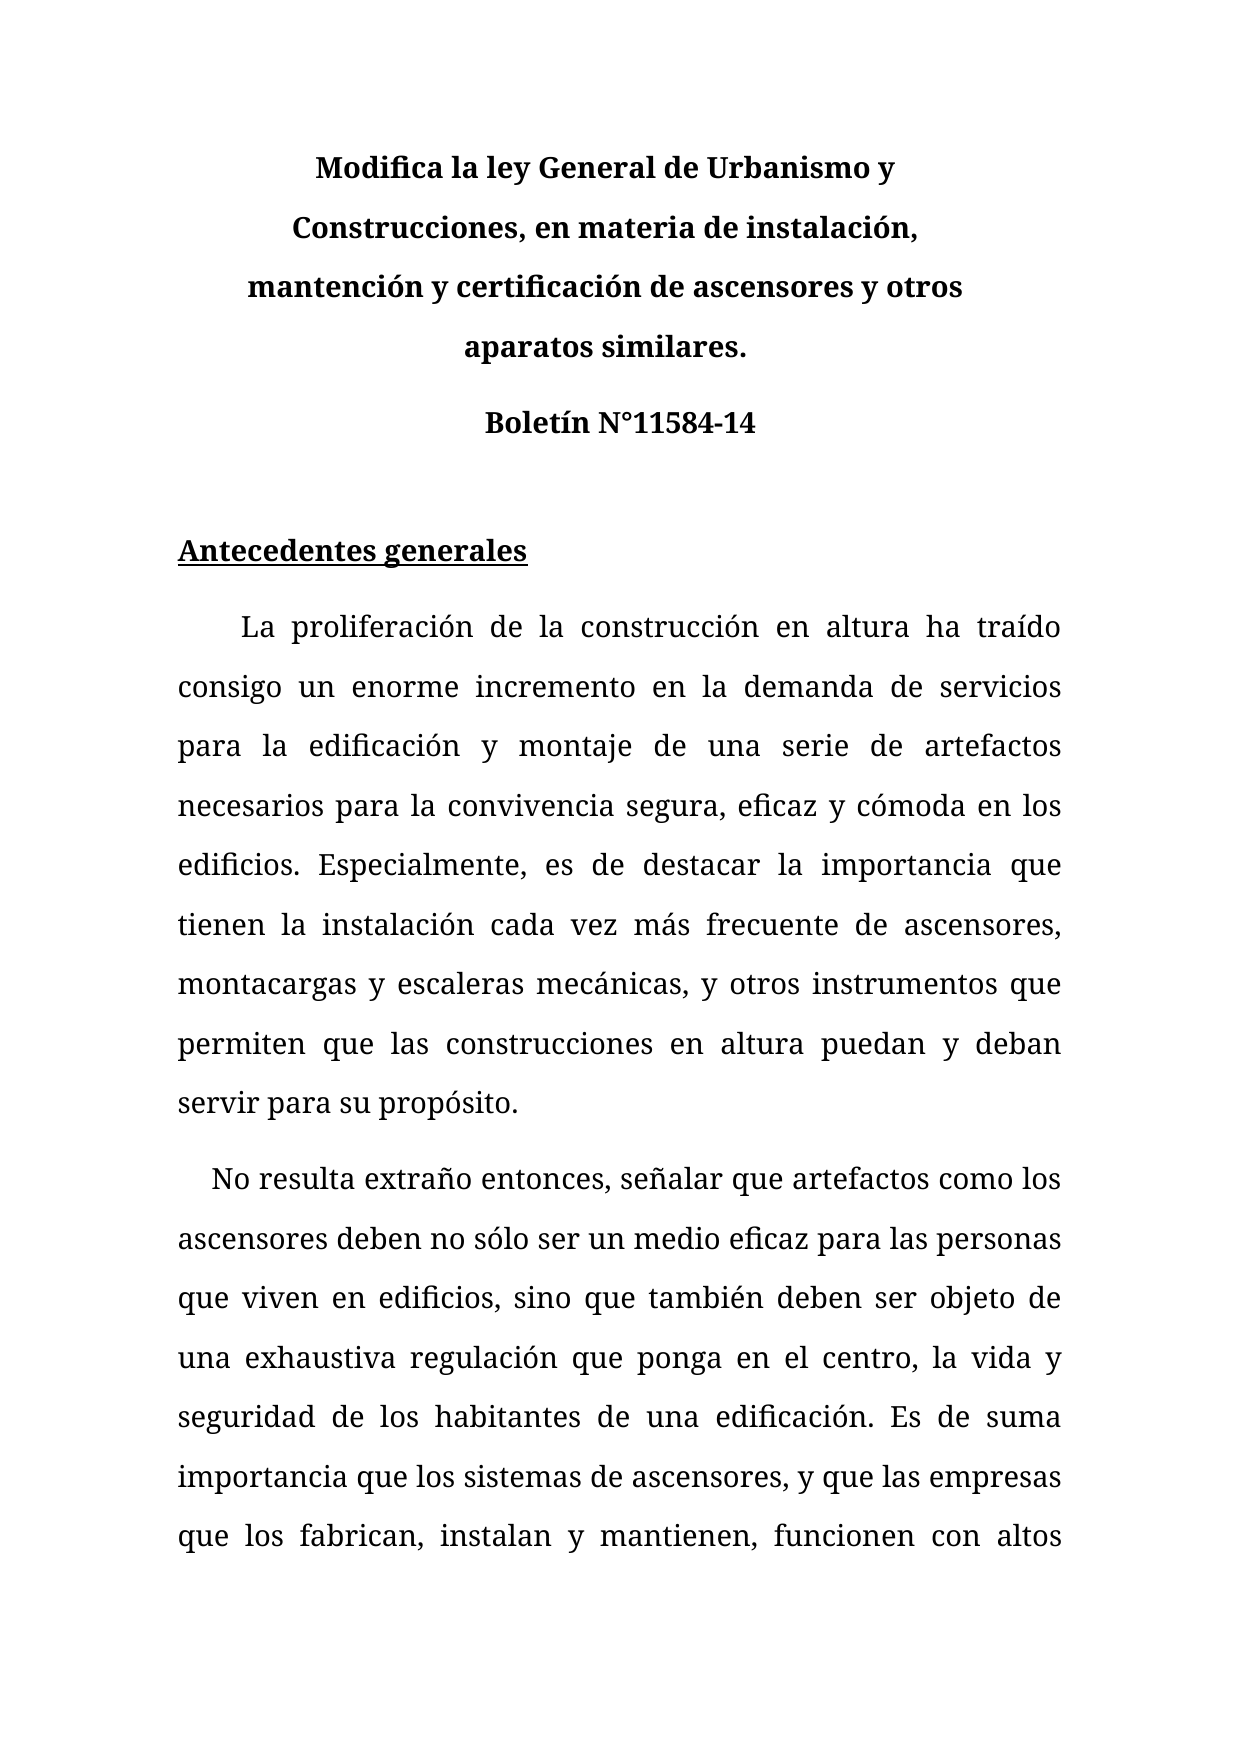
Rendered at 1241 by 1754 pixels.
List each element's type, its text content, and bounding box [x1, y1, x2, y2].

text Modifica la ley General de Urbanismo y Construcciones, en materia de instalación, mantención y certificación de ascensores y otros aparatos similares. [236, 148, 974, 366]
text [177, 1159, 1063, 1555]
text Boletín N°11584-14 [177, 402, 1063, 442]
text Antecedentes generales [177, 531, 1063, 570]
text La proliferación de la construcción en altura ha traído consigo un enorme incremento en la demanda de servicios para la edificación y montaje de una serie de artefactos necesarios para la convivencia segura, eficaz y cómoda en los edificios. Especialmente, es de destacar la importancia que tienen la instalación cada vez más frecuente de ascensores, montacargas y escaleras mecánicas, y otros instrumentos que permiten que las construcciones en altura puedan y deban servir para su propósito. [177, 607, 1063, 1122]
